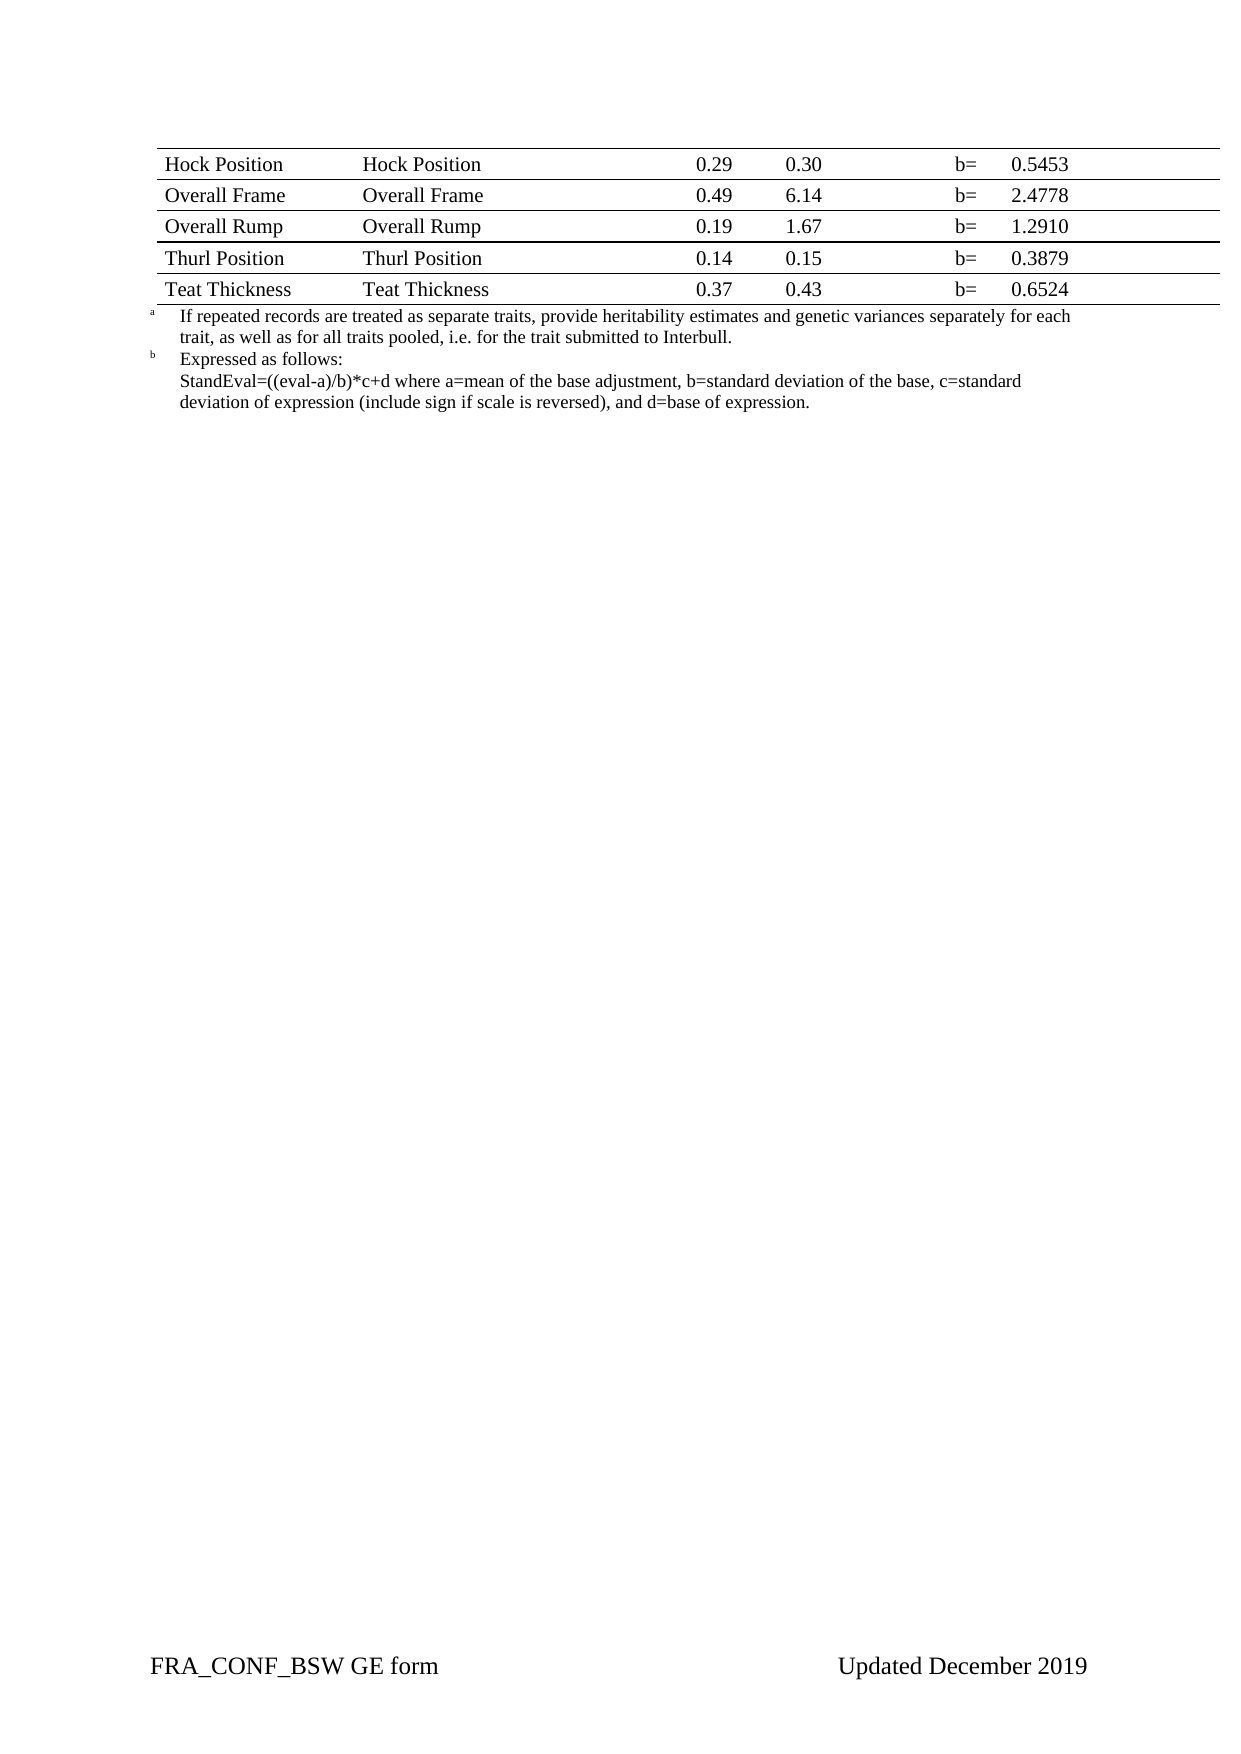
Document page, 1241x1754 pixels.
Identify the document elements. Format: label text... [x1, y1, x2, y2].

table_cell Overall Rump [157, 211, 355, 241]
table_cell [984, 149, 1004, 179]
table_cell 0.3879 [1004, 243, 1220, 273]
table_cell 0.6524 [1004, 274, 1220, 304]
table_cell 0.15 [747, 243, 832, 273]
table_cell 0.49 [689, 180, 747, 210]
table_cell 1.2910 [1004, 211, 1220, 241]
table_cell 0.30 [747, 149, 832, 179]
table_cell b= [832, 149, 984, 179]
table_cell b= [832, 274, 984, 304]
table_cell 6.14 [747, 180, 832, 210]
table_cell Thurl Position [157, 243, 355, 273]
table_cell Teat Thickness [157, 274, 355, 304]
table_cell 0.37 [689, 274, 747, 304]
table_cell Teat Thickness [355, 274, 688, 304]
table_cell b= [832, 211, 984, 241]
table_cell [984, 211, 1004, 241]
text b Expressed as follows: StandEval=((eval-a)/b)*c+d where a=mean of the base adjustment, b=standard deviation of the base, c=standard deviation of expression (include sign if scale is reversed), and d=base of expression. [150, 348, 1090, 413]
table_cell 0.43 [747, 274, 832, 304]
text a If repeated records are treated as separate traits, provide heritability estimates and genetic variances separately for each trait, as well as for all traits pooled, i.e. for the trait submitted to Interbull. [150, 305, 1090, 348]
table_cell Hock Position [157, 149, 355, 179]
table_cell 0.29 [689, 149, 747, 179]
table_cell 0.19 [689, 211, 747, 241]
table_cell 0.14 [689, 243, 747, 273]
table_cell [984, 274, 1004, 304]
table_cell Overall Frame [355, 180, 688, 210]
table_cell [984, 180, 1004, 210]
table_cell b= [832, 180, 984, 210]
table_cell Overall Rump [355, 211, 688, 241]
table_cell b= [832, 243, 984, 273]
table_cell Overall Frame [157, 180, 355, 210]
table_cell 0.5453 [1004, 149, 1220, 179]
table_cell Hock Position [355, 149, 688, 179]
table_cell Thurl Position [355, 243, 688, 273]
table_cell [984, 243, 1004, 273]
table_cell 1.67 [747, 211, 832, 241]
table_cell 2.4778 [1004, 180, 1220, 210]
